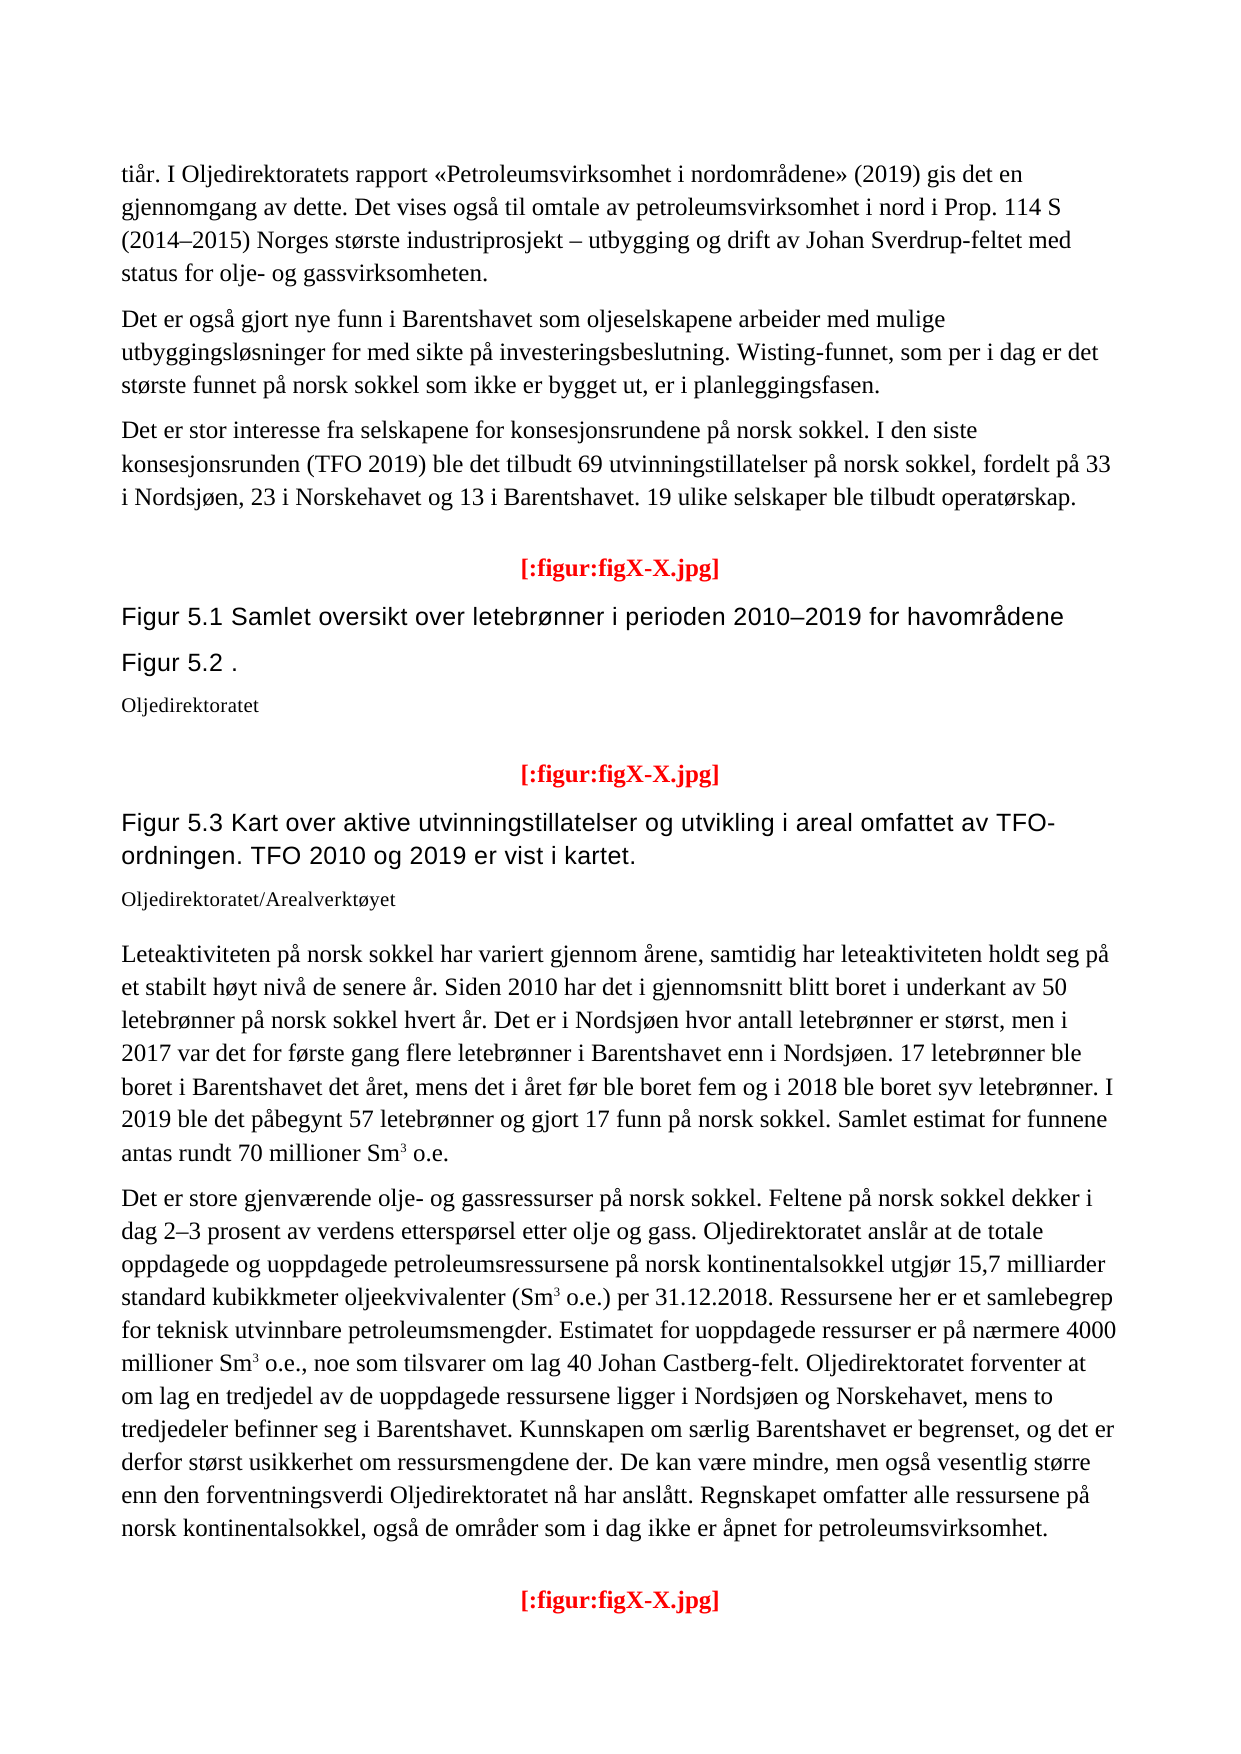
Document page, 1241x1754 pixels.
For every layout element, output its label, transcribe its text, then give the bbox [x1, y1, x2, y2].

text Kart over aktive utvinningstillatelser og utvikling i areal omfattet av TFO-ordningen. TFO 2010 og 2019 er vist i kartet. [121, 808, 1119, 870]
text [:figur:figX-X.jpg] [121, 762, 1119, 787]
text [:figur:figX-X.jpg] [121, 1588, 1119, 1613]
text Oljedirektoratet [121, 693, 1119, 717]
text Samlet oversikt over letebrønner i perioden 2010–2019 for havområdene [121, 602, 1119, 631]
text Oljedirektoratet/Arealverktøyet [121, 887, 1119, 911]
text Leteaktiviteten på norsk sokkel har variert gjennom årene, samtidig har leteaktiviteten holdt seg på et stabilt høyt nivå de senere år. Siden 2010 har det i gjennomsnitt blitt boret i underkant av 50 letebrønner på norsk sokkel hvert år. Det er i Nordsjøen hvor antall letebrønner er størst, men i 2017 var det for første gang flere letebrønner i Barentshavet enn i Nordsjøen. 17 letebrønner ble boret i Barentshavet det året, mens det i året før ble boret fem og i 2018 ble boret syv letebrønner. I 2019 ble det påbegynt 57 letebrønner og gjort 17 funn på norsk sokkel. Samlet estimat for funnene antas rundt 70 millioner Sm3 o.e. [121, 939, 1119, 1166]
text Det er store gjenværende olje- og gassressurser på norsk sokkel. Feltene på norsk sokkel dekker i dag 2–3 prosent av verdens etterspørsel etter olje og gass. Oljedirektoratet anslår at de totale oppdagede og uoppdagede petroleumsressursene på norsk kontinentalsokkel utgjør 15,7 milliarder standard kubikkmeter oljeekvivalenter (Sm3 o.e.) per 31.12.2018. Ressursene her er et samlebegrep for teknisk utvinnbare petroleumsmengder. Estimatet for uoppdagede ressurser er på nærmere 4000 millioner Sm3 o.e., noe som tilsvarer om lag 40 Johan Castberg-felt. Oljedirektoratet forventer at om lag en tredjedel av de uoppdagede ressursene ligger i Nordsjøen og Norskehavet, mens to tredjedeler befinner seg i Barentshavet. Kunnskapen om særlig Barentshavet er begrenset, og det er derfor størst usikkerhet om ressursmengdene der. De kan være mindre, men også vesentlig større enn den forventningsverdi Oljedirektoratet nå har anslått. Regnskapet omfatter alle ressursene på norsk kontinentalsokkel, også de områder som i dag ikke er åpnet for petroleumsvirksomhet. [121, 1183, 1119, 1542]
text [121, 159, 1119, 287]
text [:figur:figX-X.jpg] [121, 556, 1119, 581]
text Det er også gjort nye funn i Barentshavet som oljeselskapene arbeider med mulige utbyggingsløsninger for med sikte på investeringsbeslutning. Wisting-funnet, som per i dag er det største funnet på norsk sokkel som ikke er bygget ut, er i planleggingsfasen. [121, 304, 1119, 399]
text Det er stor interesse fra selskapene for konsesjonsrundene på norsk sokkel. I den siste konsesjonsrunden (TFO 2019) ble det tilbudt 69 utvinningstillatelser på norsk sokkel, fordelt på 33 i Nordsjøen, 23 i Norskehavet og 13 i Barentshavet. 19 ulike selskaper ble tilbudt operatørskap. [121, 416, 1119, 510]
text . [121, 648, 1119, 676]
